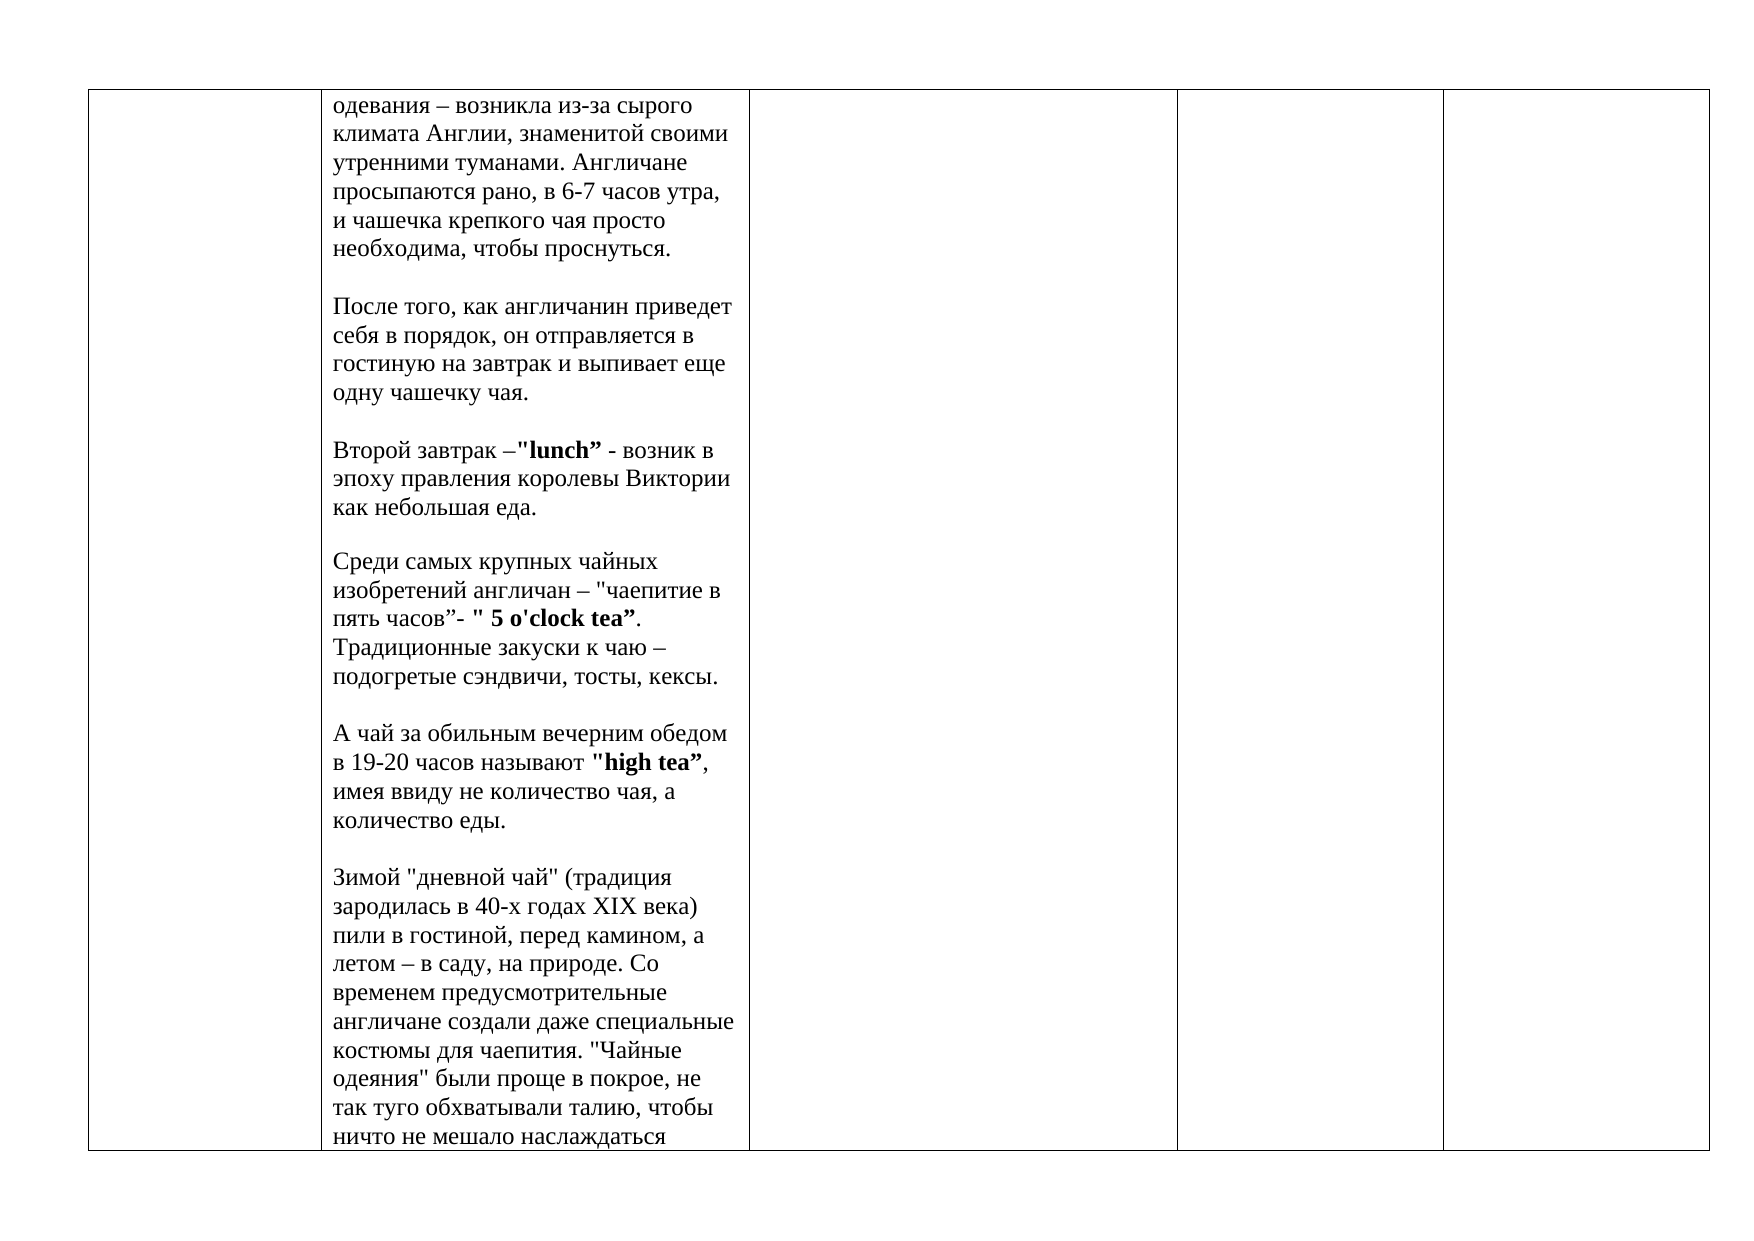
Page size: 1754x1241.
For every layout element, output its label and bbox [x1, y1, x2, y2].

table_cell [1178, 90, 1443, 1150]
table_cell [1444, 90, 1709, 1150]
table_cell [750, 90, 1177, 1150]
table_cell [89, 90, 321, 1150]
table_cell [322, 90, 749, 1150]
